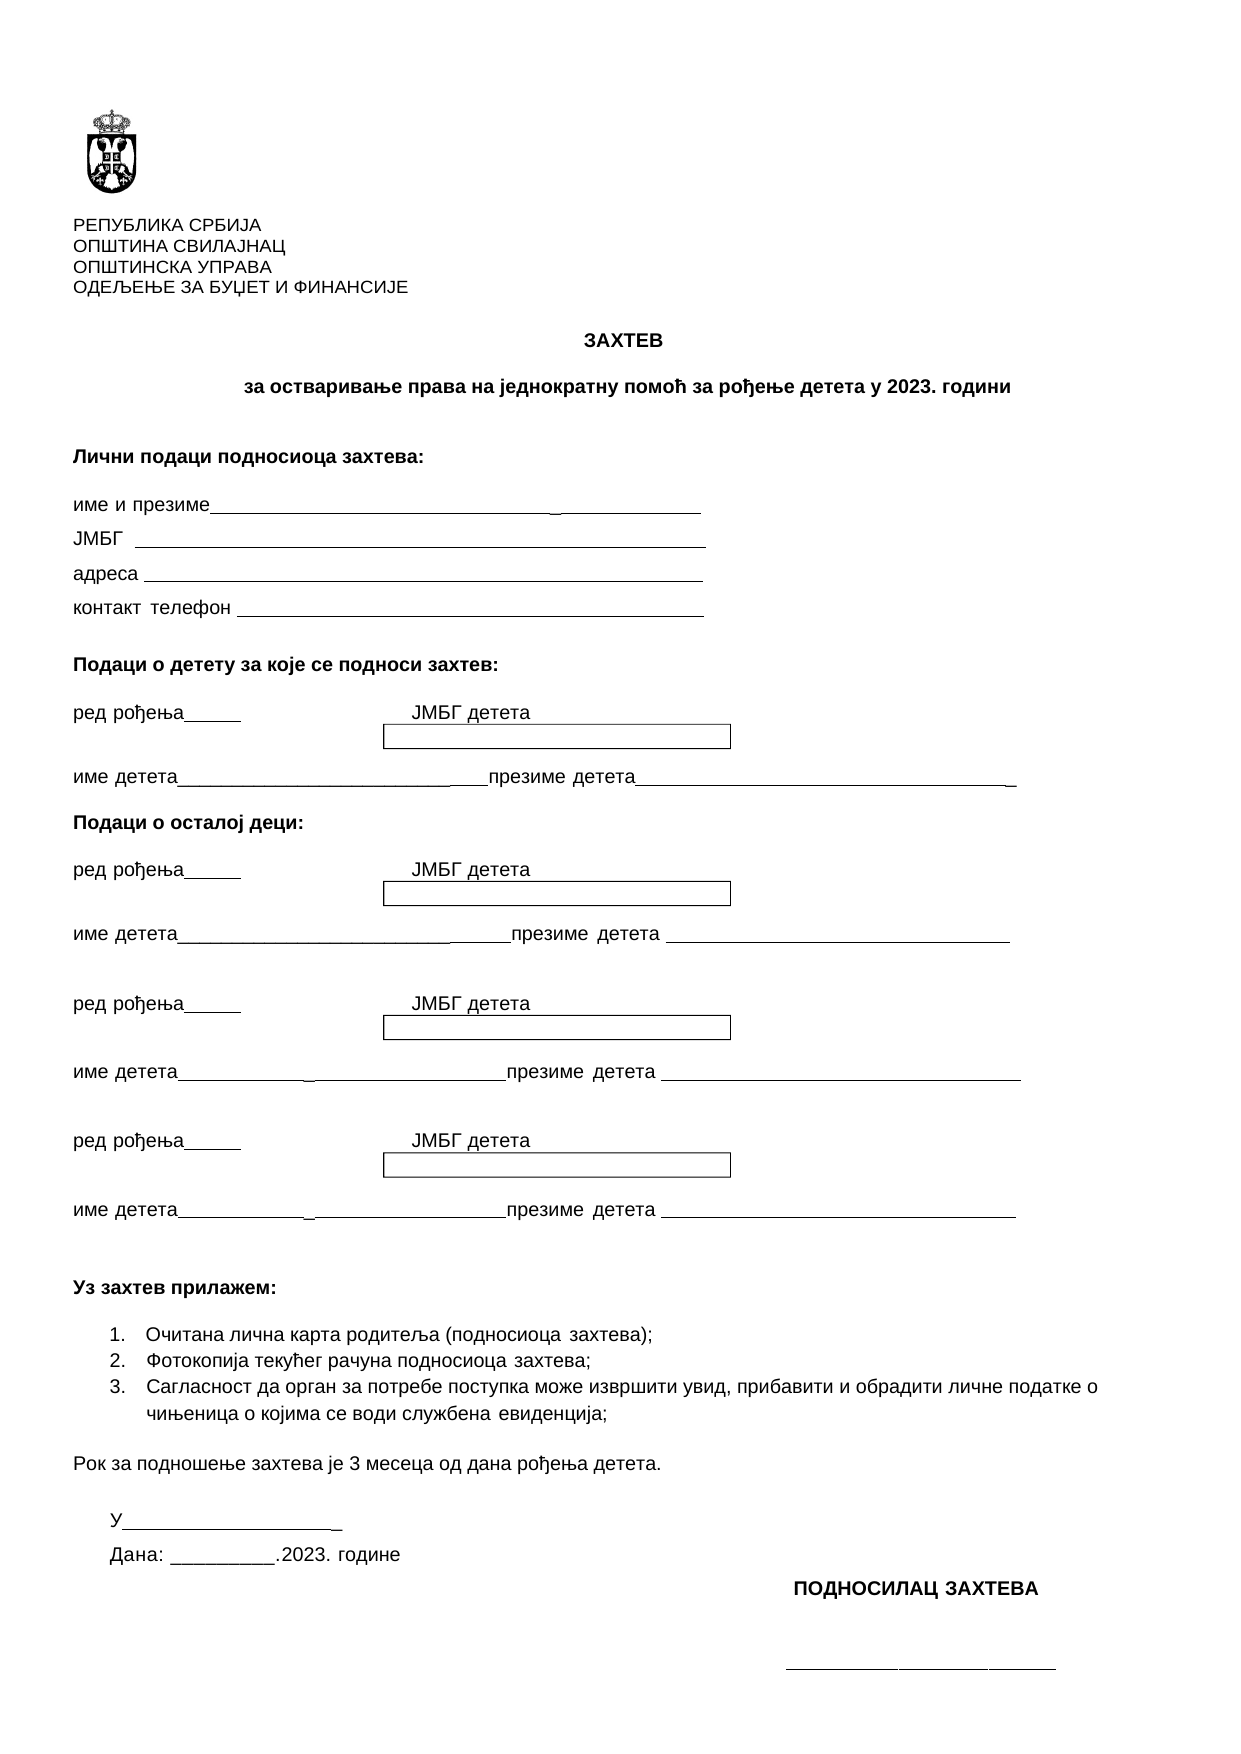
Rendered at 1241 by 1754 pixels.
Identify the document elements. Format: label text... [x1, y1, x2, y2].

text РЕПУБЛИКА СРБИЈА ОПШТИНА СВИЛАЈНАЦ ОПШТИНСКА УПРАВА [73, 214, 355, 277]
list Фотокопија текућег рачуна подносиоца захтева; [109, 1349, 1172, 1372]
text ред рођења ЈМБГ детета [73, 701, 1184, 723]
text контакт телефон [73, 596, 1184, 619]
text ред рођења ЈМБГ детета [73, 858, 1184, 880]
text име детета презиме детета [73, 925, 1184, 944]
subtitle Подаци о детету за које се подноси захтев: [73, 653, 1184, 676]
text ПОДНОСИЛАЦ ЗАХТЕВА [109, 1577, 1184, 1600]
text Дана: _________.2023. године [109, 1543, 1184, 1566]
subtitle ЗАХТЕВ [62, 329, 1184, 352]
text име детета _ презиме детета [73, 1060, 1184, 1083]
list Очитана лична карта родитеља (подносиоца захтева); [109, 1323, 1184, 1346]
text ред рођења ЈМБГ детета [73, 992, 1184, 1014]
text име детета презиме детета _ [73, 768, 1184, 787]
text ред рођења ЈМБГ детета [73, 1129, 1184, 1152]
text Лични подаци подносиоца захтева: [73, 445, 1184, 468]
subtitle Подаци о осталој деци: [73, 811, 1184, 833]
text Рок за подношење захтева је 3 месеца од дана рођења детета. [73, 1451, 1184, 1474]
text за остваривање права на једнократну помоћ за рођење детета у 2023. години [241, 375, 1014, 398]
text ОДЕЉЕЊЕ ЗА БУЏЕТ И ФИНАНСИЈЕ [73, 277, 1184, 298]
text У _ [109, 1509, 1184, 1532]
text име детета _ презиме детета [73, 1197, 1184, 1220]
subtitle Уз захтев прилажем: [73, 1276, 1184, 1299]
text адреса [73, 561, 1184, 584]
list Сагласност да орган за потребе поступка може извршити увид, прибавити и обрадити личне податке о чињеница о којима се води службена евиденција; [109, 1375, 1122, 1424]
picture [86, 108, 137, 194]
text име и презиме _ ЈМБГ [73, 493, 704, 549]
